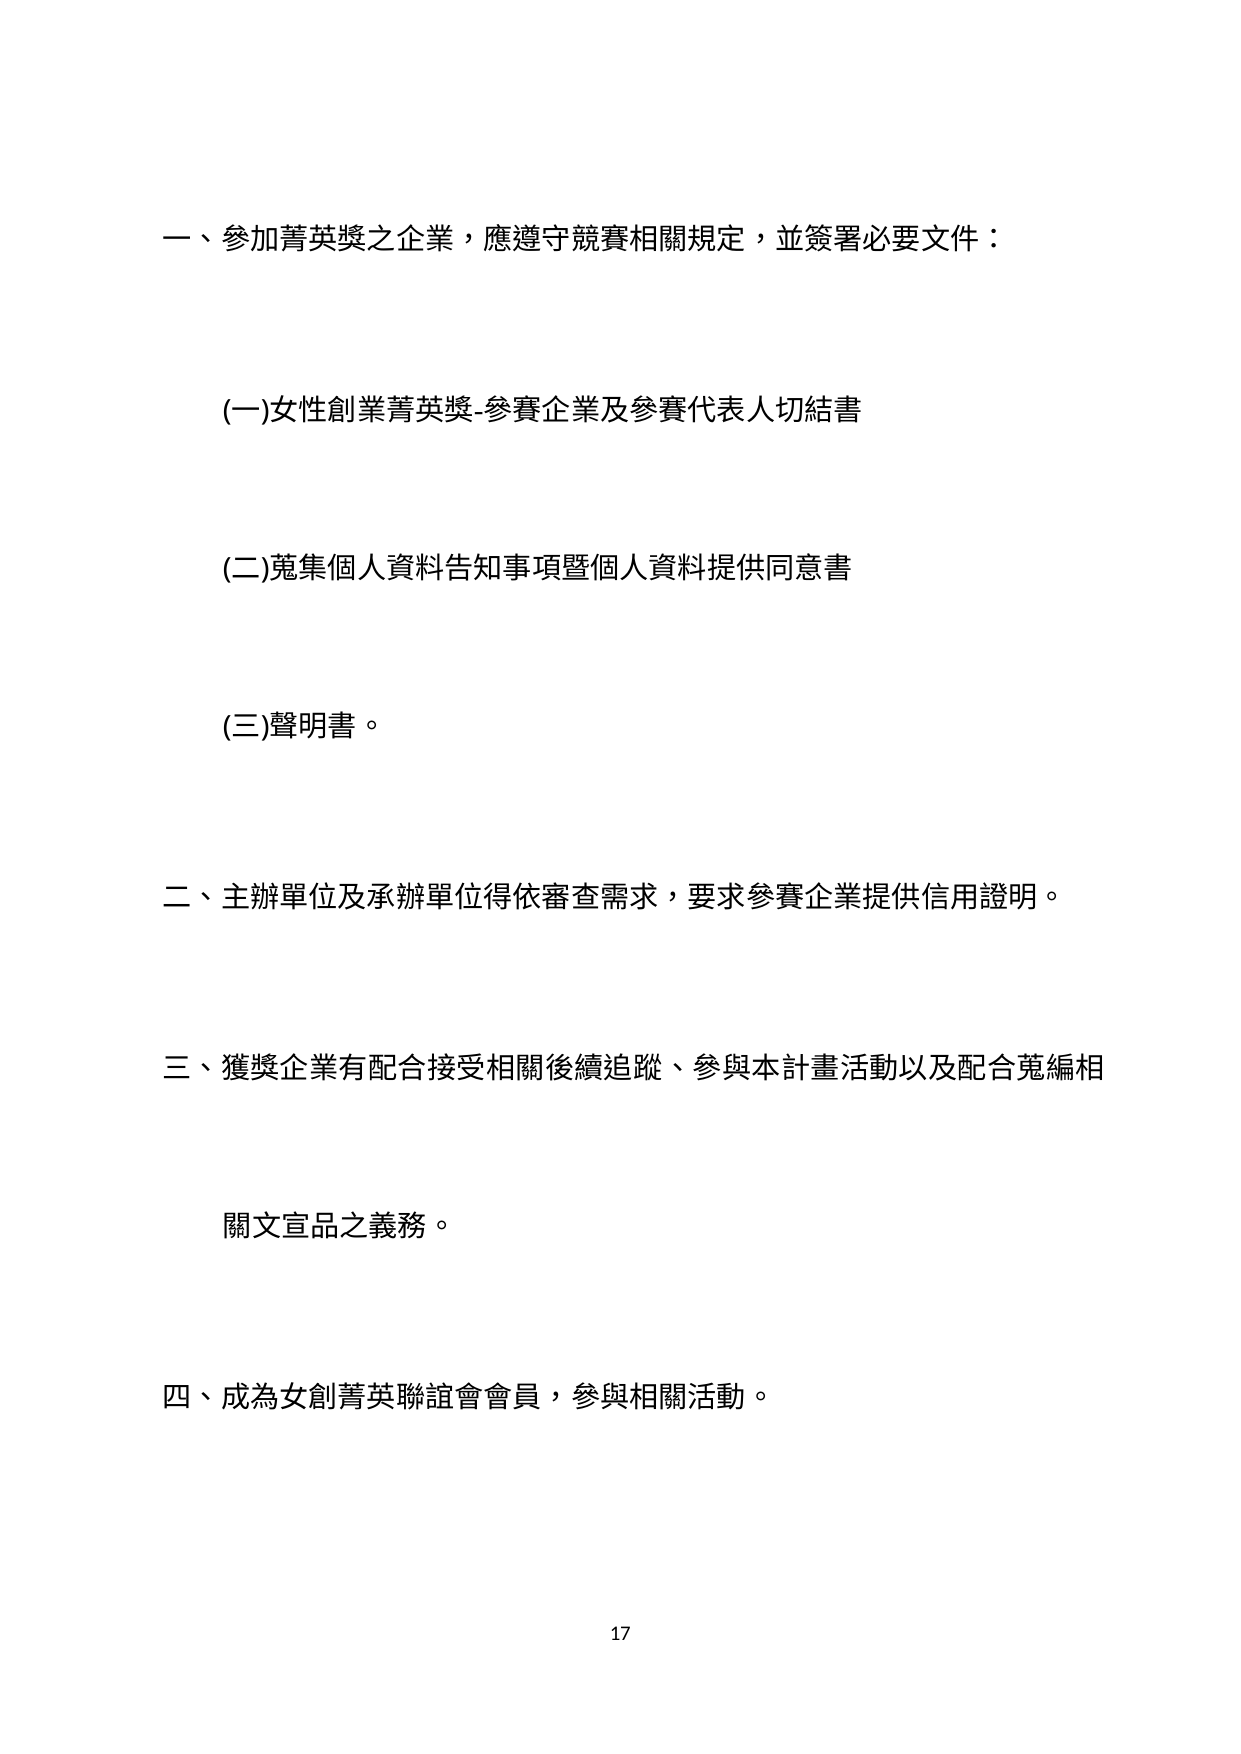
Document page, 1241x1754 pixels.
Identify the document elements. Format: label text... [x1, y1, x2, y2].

list 蒐集個人資料告知事項暨個人資料提供同意書 [223, 487, 1107, 645]
list 聲明書。 [223, 645, 1107, 803]
list 成為女創菁英聯誼會會員，參與相關活動。 [162, 1315, 1107, 1474]
list 獲獎企業有配合接受相關後續追蹤、參與本計畫活動以及配合蒐編相關文宣品之義務。 [162, 986, 1107, 1303]
list 參加菁英獎之企業，應遵守競賽相關規定，並簽署必要文件： [162, 158, 1107, 316]
list 主辦單位及承辦單位得依審查需求，要求參賽企業提供信用證明。 [162, 816, 1107, 974]
list 女性創業菁英獎-參賽企業及參賽代表人切結書 [223, 328, 1107, 487]
